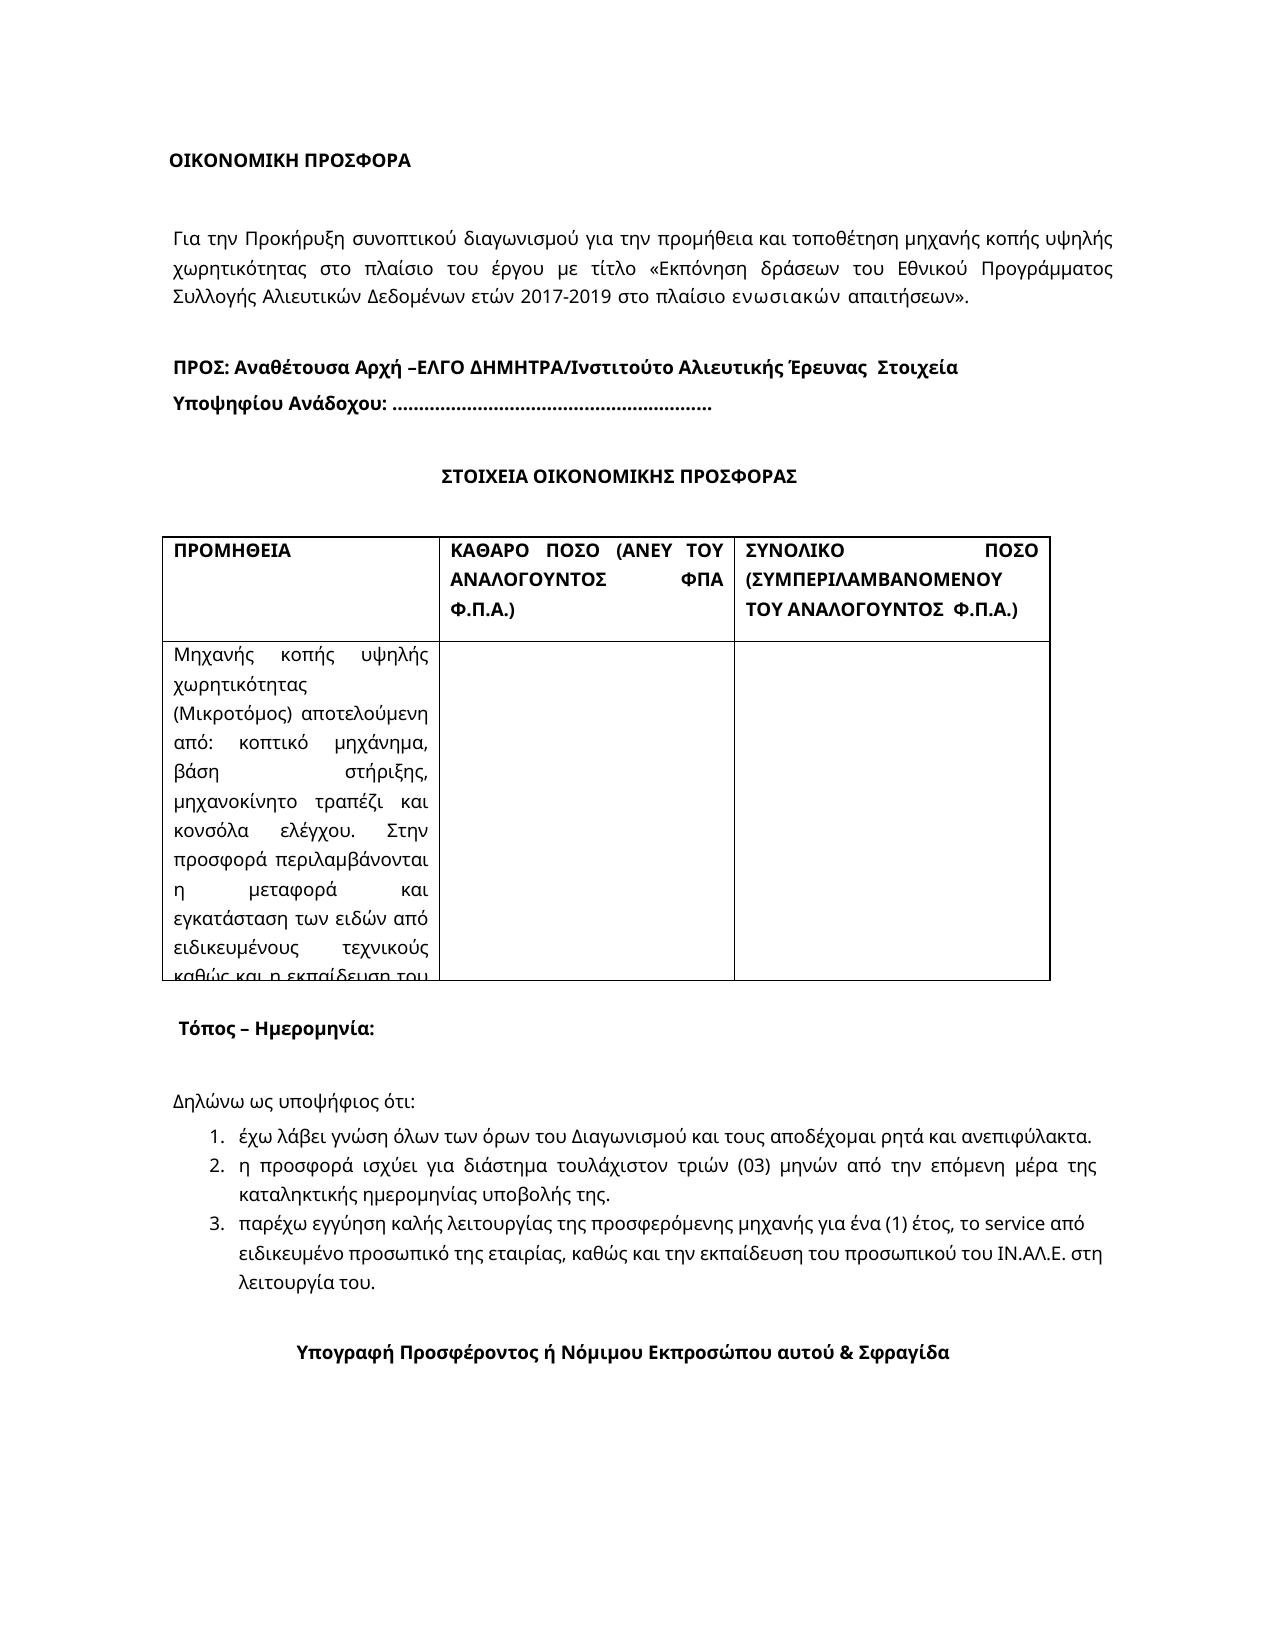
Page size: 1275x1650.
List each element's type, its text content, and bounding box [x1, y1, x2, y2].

table_header ΚΑΘΑΡΟ ΠΟΣΟ (ΑΝΕΥ ΤΟΥ ΑΝΑΛΟΓΟΥΝΤΟΣ ΦΠΑ Φ.Π.Α.) [440, 538, 734, 641]
text Τόπος – Ημερομηνία: [173, 1015, 1125, 1041]
text ΠΡΟΣ: Αναθέτουσα Αρχή –ΕΛΓΟ ΔΗΜΗΤΡΑ/Ινστιτούτο Αλιευτικής Έρευνας Στοιχεία Υποψηφίου Ανάδοχου: …………………………………………………… [173, 354, 978, 416]
table_header ΠΡΟΜΗΘΕΙΑ [163, 538, 439, 641]
table_cell Μηχανής κοπής υψηλής χωρητικότητας (Μικροτόμος) αποτελούμενη από: κοπτικό μηχάνημα, βάση στήριξης, μηχανοκίνητο τραπέζι και κονσόλα ελέγχου. Στην προσφορά περιλαμβάνονται η μεταφορά και εγκατάσταση των ειδών από ειδικευμένους τεχνικούς καθώς και η εκπαίδευση του προσωπικού του ΙΝ.ΑΛ.Ε. στη χρήση της μηχανής. [163, 642, 439, 980]
list έχω λάβει γνώση όλων των όρων του Διαγωνισμού και τους αποδέχομαι ρητά και ανεπιφύλακτα. [209, 1123, 1125, 1149]
text Δηλώνω ως υποψήφιος ότι: [173, 1088, 1125, 1113]
table_header ΣΥΝΟΛΙΚΟ ΠΟΣΟ (ΣΥΜΠΕΡΙΛΑΜΒΑΝΟΜΕΝΟΥ ΤΟΥ ΑΝΑΛΟΓΟΥΝΤΟΣ Φ.Π.Α.) [735, 538, 1049, 641]
text Για την Προκήρυξη συνοπτικού διαγωνισμού για την προμήθεια και τοποθέτηση μηχανής κοπής υψηλής χωρητικότητας στο πλαίσιο του έργου με τίτλο «Εκπόνηση δράσεων του Εθνικού Προγράμματος Συλλογής Αλιευτικών Δεδομένων ετών 2017-2019 στο πλαίσιο ενωσιακών απαιτήσεων». [173, 226, 1113, 309]
text ΟΙΚΟΝΟΜΙΚΗ ΠΡΟΣΦΟΡΑ [150, 150, 1125, 172]
table_cell [735, 642, 1049, 980]
list η προσφορά ισχύει για διάστημα τουλάχιστον τριών (03) μηνών από την επόμενη μέρα της καταληκτικής ημερομηνίας υποβολής της. [209, 1152, 1113, 1207]
text ΣΤΟΙΧΕΙΑ ΟΙΚΟΝΟΜΙΚΗΣ ΠΡΟΣΦΟΡΑΣ [441, 463, 1125, 489]
table_cell [440, 642, 734, 980]
text Υπογραφή Προσφέροντος ή Νόμιμου Εκπροσώπου αυτού & Σφραγίδα [296, 1339, 1125, 1365]
list παρέχω εγγύηση καλής λειτουργίας της προσφερόμενης μηχανής για ένα (1) έτος, το service από ειδικευμένο προσωπικό της εταιρίας, καθώς και την εκπαίδευση του προσωπικού του ΙΝ.ΑΛ.Ε. στη λειτουργία του. [209, 1211, 1113, 1294]
